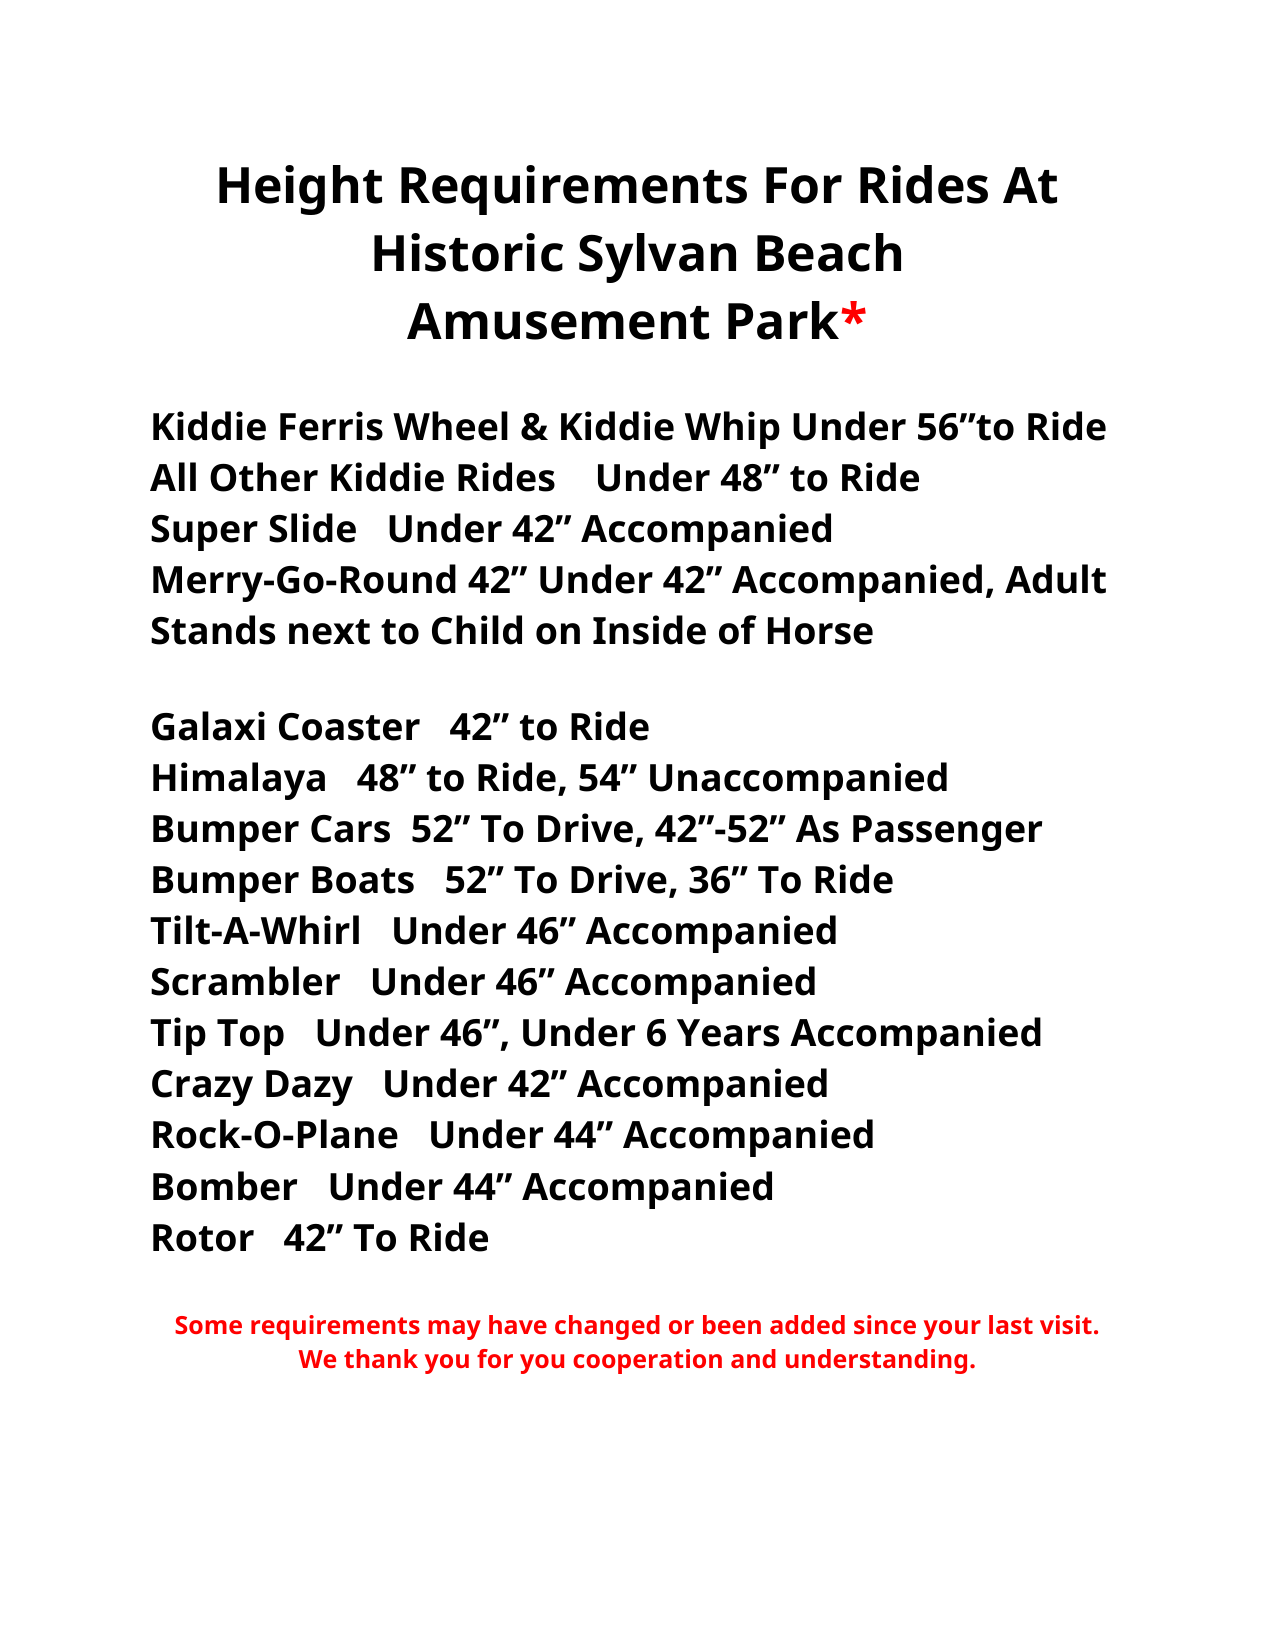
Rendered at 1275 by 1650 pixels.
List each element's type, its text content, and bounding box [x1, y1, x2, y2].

text Kiddie Ferris Wheel & Kiddie Whip Under 56”to Ride [150, 400, 1125, 451]
text Crazy Dazy Under 42” Accompanied [150, 1058, 1125, 1109]
text Bumper Boats 52” To Drive, 36” To Ride [150, 853, 1125, 904]
text Galaxi Coaster 42” to Ride [150, 700, 1125, 751]
text Super Slide Under 42” Accompanied [150, 502, 1125, 553]
text Himalaya 48” to Ride, 54” Unaccompanied [150, 751, 1125, 802]
text Merry-Go-Round 42” Under 42” Accompanied, Adult Stands next to Child on Inside of Horse [150, 553, 1125, 655]
text Height Requirements For Rides At Historic Sylvan Beach [150, 150, 1125, 286]
text Tilt-A-Whirl Under 46” Accompanied [150, 904, 1125, 956]
text Bumper Cars 52” To Drive, 42”-52” As Passenger [150, 802, 1125, 853]
text Amusement Park* [150, 286, 1125, 354]
text Scrambler Under 46” Accompanied [150, 956, 1125, 1007]
text Tip Top Under 46”, Under 6 Years Accompanied [150, 1007, 1125, 1058]
text Bomber Under 44” Accompanied [150, 1160, 1125, 1211]
text Rock-O-Plane Under 44” Accompanied [150, 1109, 1125, 1160]
text Some requirements may have changed or been added since your last visit. [150, 1307, 1125, 1341]
text Rotor 42” To Ride [150, 1211, 1125, 1262]
text We thank you for you cooperation and understanding. [150, 1341, 1125, 1375]
text All Other Kiddie Rides Under 48” to Ride [150, 451, 1125, 502]
